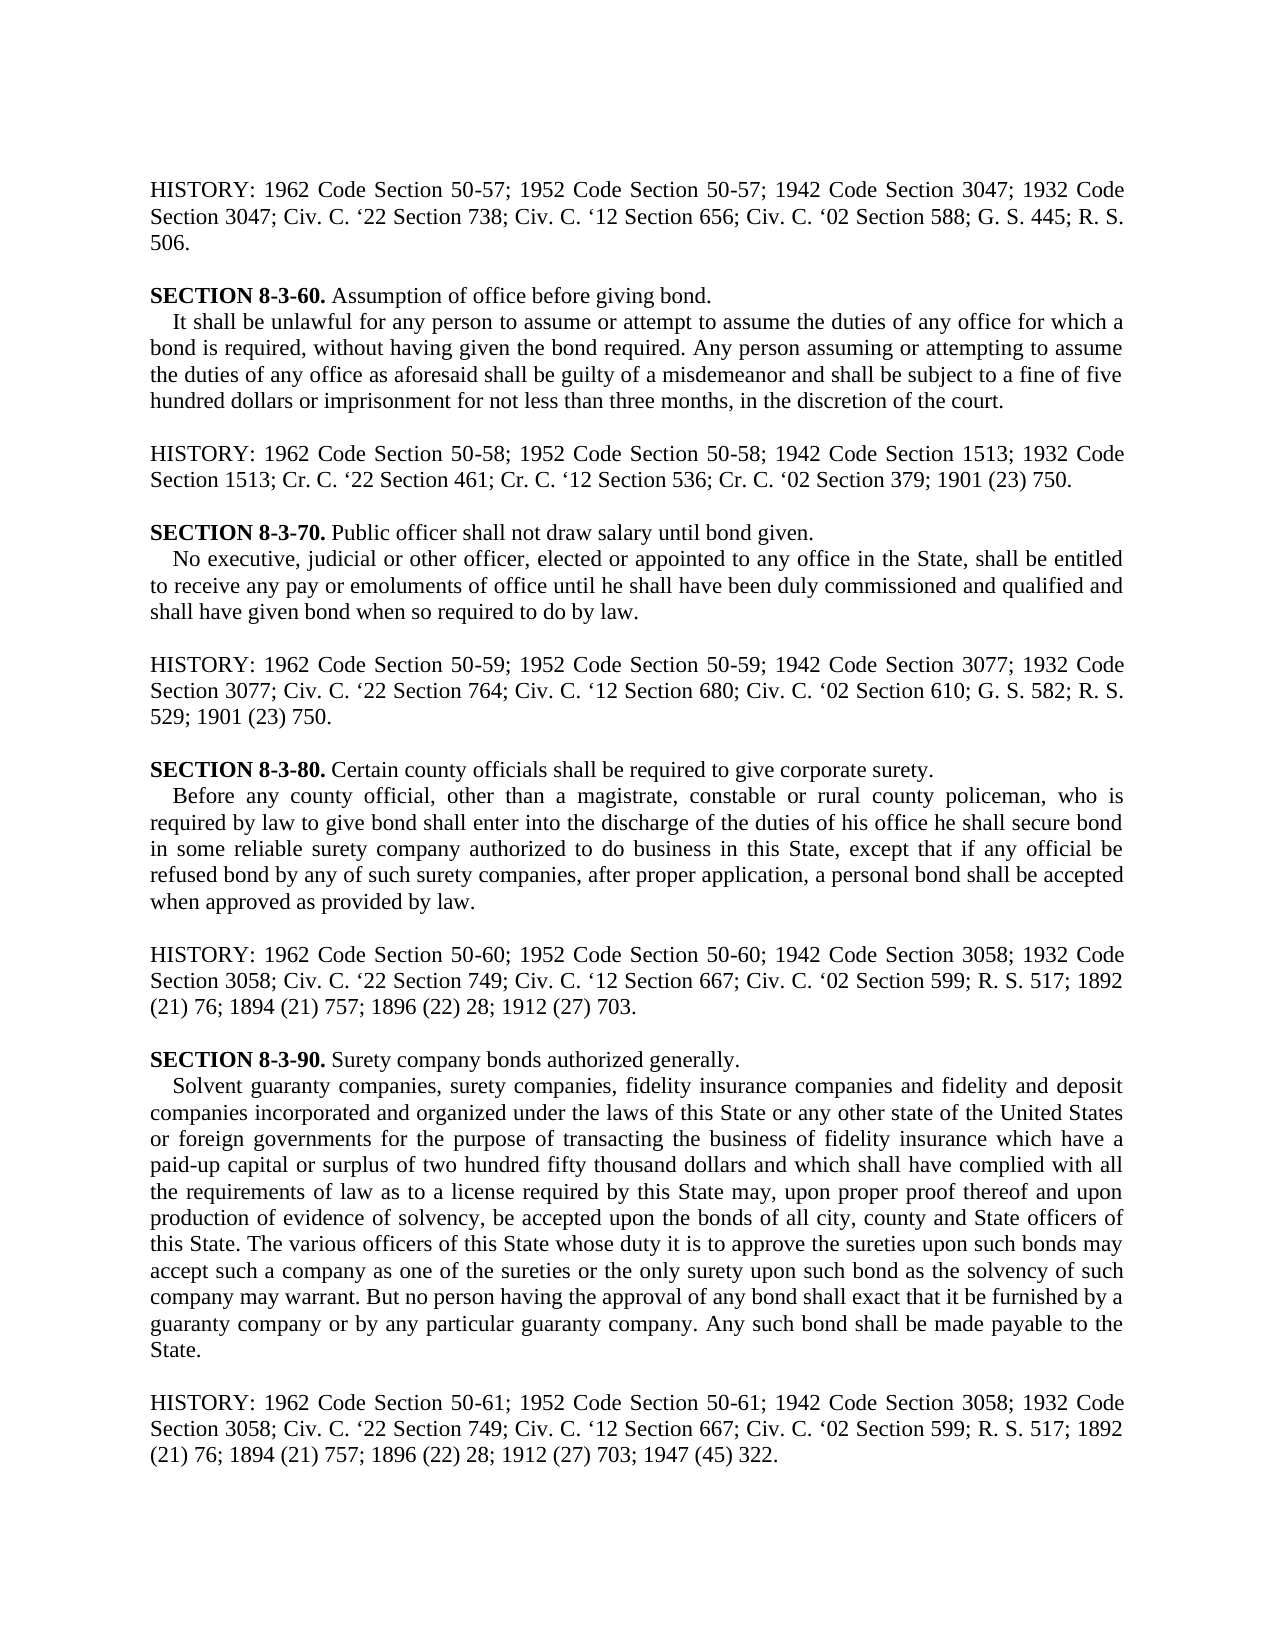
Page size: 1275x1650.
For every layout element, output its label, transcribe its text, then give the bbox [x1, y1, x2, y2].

text Before any county official, other than a magistrate, constable or rural county policeman, who is required by law to give bond shall enter into the discharge of the duties of his office he shall secure bond in some reliable surety company authorized to do business in this State, except that if any official be refused bond by any of such surety companies, after proper application, a personal bond shall be accepted when approved as provided by law. [150, 782, 1125, 914]
text HISTORY: 1962 Code Section 50-59; 1952 Code Section 50-59; 1942 Code Section 3077; 1932 Code Section 3077; Civ. C. ‘22 Section 764; Civ. C. ‘12 Section 680; Civ. C. ‘02 Section 610; G. S. 582; R. S. 529; 1901 (23) 750. [150, 651, 1125, 730]
text SECTION 8-3-70. Public officer shall not draw salary until bond given. [150, 519, 1125, 545]
text HISTORY: 1962 Code Section 50-58; 1952 Code Section 50-58; 1942 Code Section 1513; 1932 Code Section 1513; Cr. C. ‘22 Section 461; Cr. C. ‘12 Section 536; Cr. C. ‘02 Section 379; 1901 (23) 750. [150, 440, 1125, 493]
text SECTION 8-3-80. Certain county officials shall be required to give corporate surety. [150, 756, 1125, 782]
text HISTORY: 1962 Code Section 50-60; 1952 Code Section 50-60; 1942 Code Section 3058; 1932 Code Section 3058; Civ. C. ‘22 Section 749; Civ. C. ‘12 Section 667; Civ. C. ‘02 Section 599; R. S. 517; 1892 (21) 76; 1894 (21) 757; 1896 (22) 28; 1912 (27) 703. [150, 941, 1125, 1020]
text No executive, judicial or other officer, elected or appointed to any office in the State, shall be entitled to receive any pay or emoluments of office until he shall have been duly commissioned and qualified and shall have given bond when so required to do by law. [150, 545, 1125, 624]
text SECTION 8-3-90. Surety company bonds authorized generally. [150, 1046, 1125, 1072]
text It shall be unlawful for any person to assume or attempt to assume the duties of any office for which a bond is required, without having given the bond required. Any person assuming or attempting to assume the duties of any office as aforesaid shall be guilty of a misdemeanor and shall be subject to a fine of five hundred dollars or imprisonment for not less than three months, in the discretion of the court. [150, 308, 1125, 413]
text SECTION 8-3-60. Assumption of office before giving bond. [150, 282, 1125, 308]
text Solvent guaranty companies, surety companies, fidelity insurance companies and fidelity and deposit companies incorporated and organized under the laws of this State or any other state of the United States or foreign governments for the purpose of transacting the business of fidelity insurance which have a paid-up capital or surplus of two hundred fifty thousand dollars and which shall have complied with all the requirements of law as to a license required by this State may, upon proper proof thereof and upon production of evidence of solvency, be accepted upon the bonds of all city, county and State officers of this State. The various officers of this State whose duty it is to approve the sureties upon such bonds may accept such a company as one of the sureties or the only surety upon such bond as the solvency of such company may warrant. But no person having the approval of any bond shall exact that it be furnished by a guaranty company or by any particular guaranty company. Any such bond shall be made payable to the State. [150, 1072, 1125, 1362]
text HISTORY: 1962 Code Section 50-61; 1952 Code Section 50-61; 1942 Code Section 3058; 1932 Code Section 3058; Civ. C. ‘22 Section 749; Civ. C. ‘12 Section 667; Civ. C. ‘02 Section 599; R. S. 517; 1892 (21) 76; 1894 (21) 757; 1896 (22) 28; 1912 (27) 703; 1947 (45) 322. [150, 1389, 1125, 1468]
text HISTORY: 1962 Code Section 50-57; 1952 Code Section 50-57; 1942 Code Section 3047; 1932 Code Section 3047; Civ. C. ‘22 Section 738; Civ. C. ‘12 Section 656; Civ. C. ‘02 Section 588; G. S. 445; R. S. 506. [150, 176, 1125, 255]
